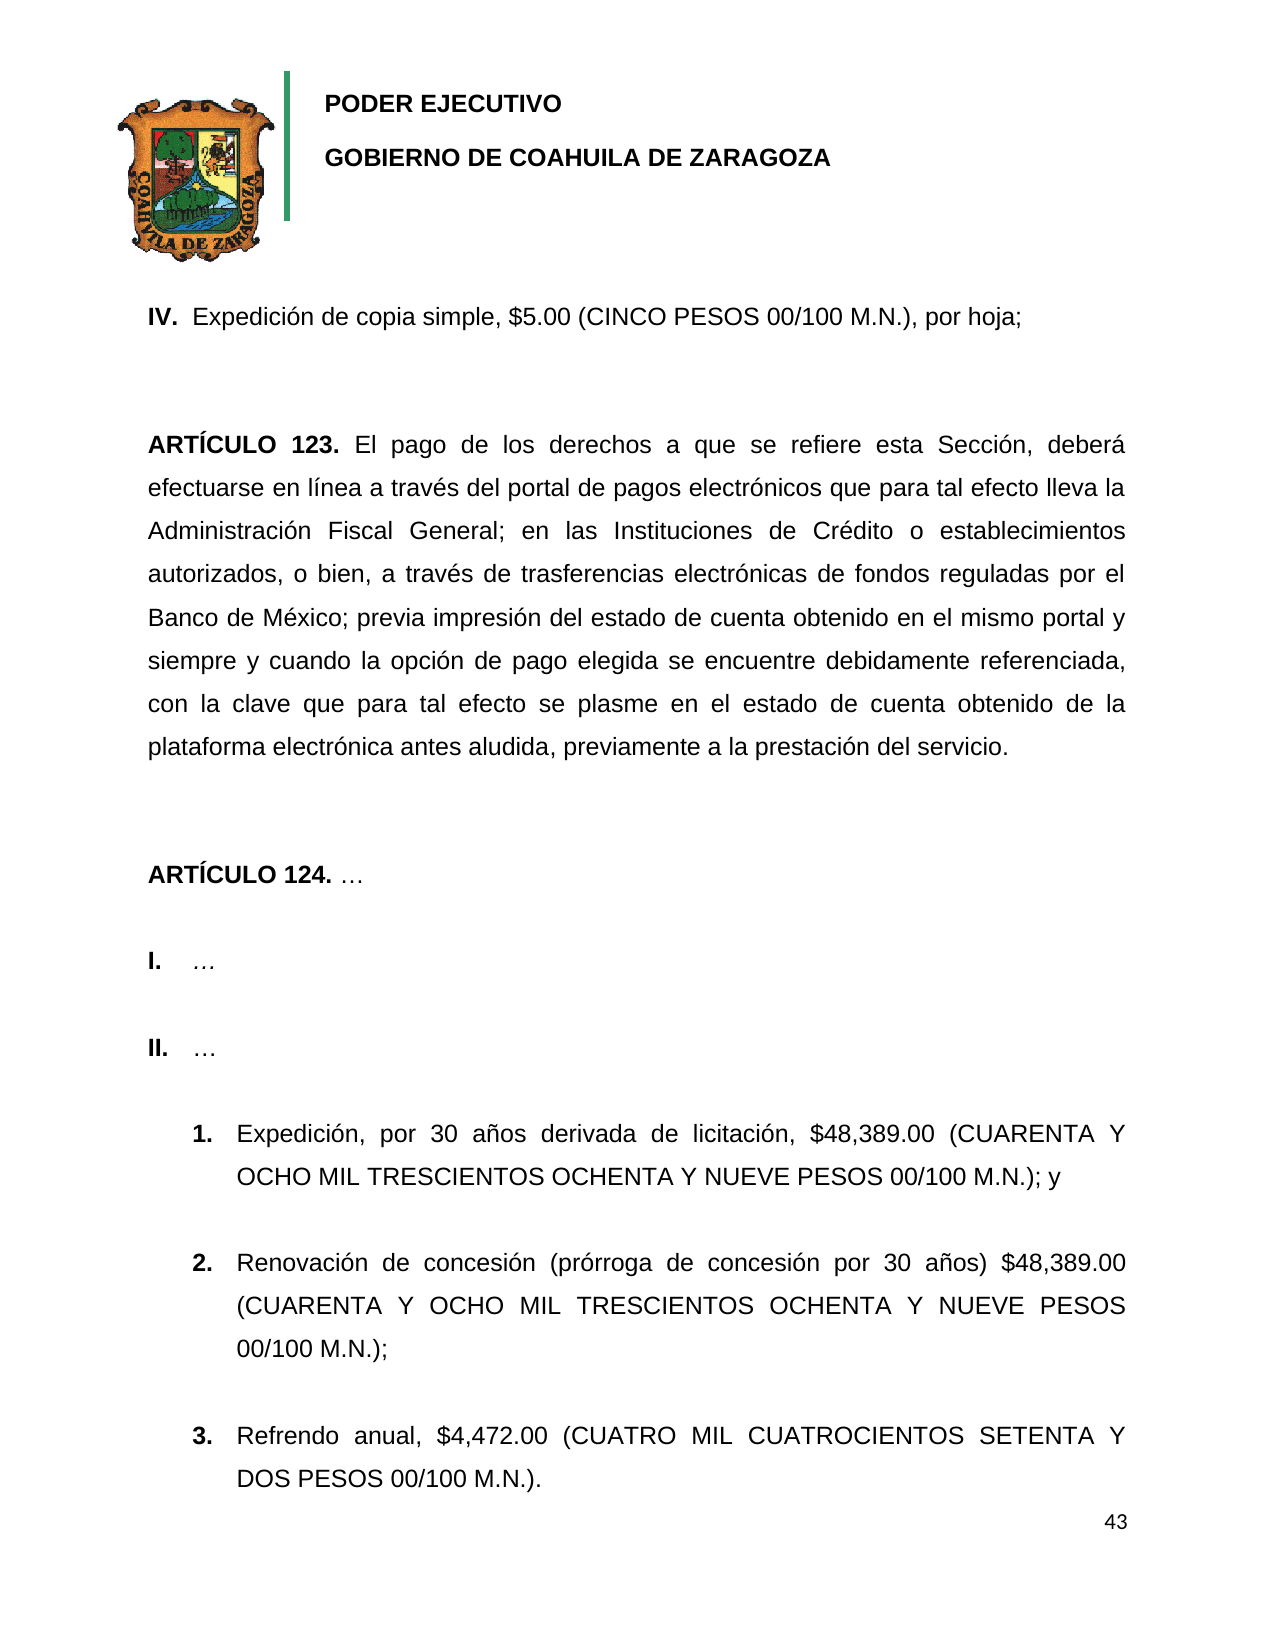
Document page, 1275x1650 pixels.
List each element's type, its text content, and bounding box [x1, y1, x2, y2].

picture [112, 88, 282, 268]
text ARTÍCULO 123. El pago de los derechos a que se refiere esta Sección, deberá efectuarse en línea a través del portal de pagos electrónicos que para tal efecto lleva la Administración Fiscal General; en las Instituciones de Crédito o establecimientos autorizados, o bien, a través de trasferencias electrónicas de fondos reguladas por el Banco de México; previa impresión del estado de cuenta obtenido en el mismo portal y siempre y cuando la opción de pago elegida se encuentre debidamente referenciada, con la clave que para tal efecto se plasme en el estado de cuenta obtenido de la plataforma electrónica antes aludida, previamente a la prestación del servicio. [148, 430, 1127, 761]
text 1. Expedición, por 30 años derivada de licitación, $48,389.00 (CUARENTA Y OCHO MIL TRESCIENTOS OCHENTA Y NUEVE PESOS 00/100 M.N.); y [192, 1119, 1127, 1191]
text 3. Refrendo anual, $4,472.00 (CUATRO MIL CUATROCIENTOS SETENTA Y DOS PESOS 00/100 M.N.). [192, 1421, 1127, 1493]
text I. … [148, 946, 1127, 975]
text ARTÍCULO 124. … [148, 860, 1127, 889]
text IV. Expedición de copia simple, $5.00 (CINCO PESOS 00/100 M.N.), por hoja; [148, 302, 1127, 331]
text II. … [148, 1033, 1127, 1061]
text 2. Renovación de concesión (prórroga de concesión por 30 años) $48,389.00 (CUARENTA Y OCHO MIL TRESCIENTOS OCHENTA Y NUEVE PESOS 00/100 M.N.); [192, 1248, 1127, 1363]
